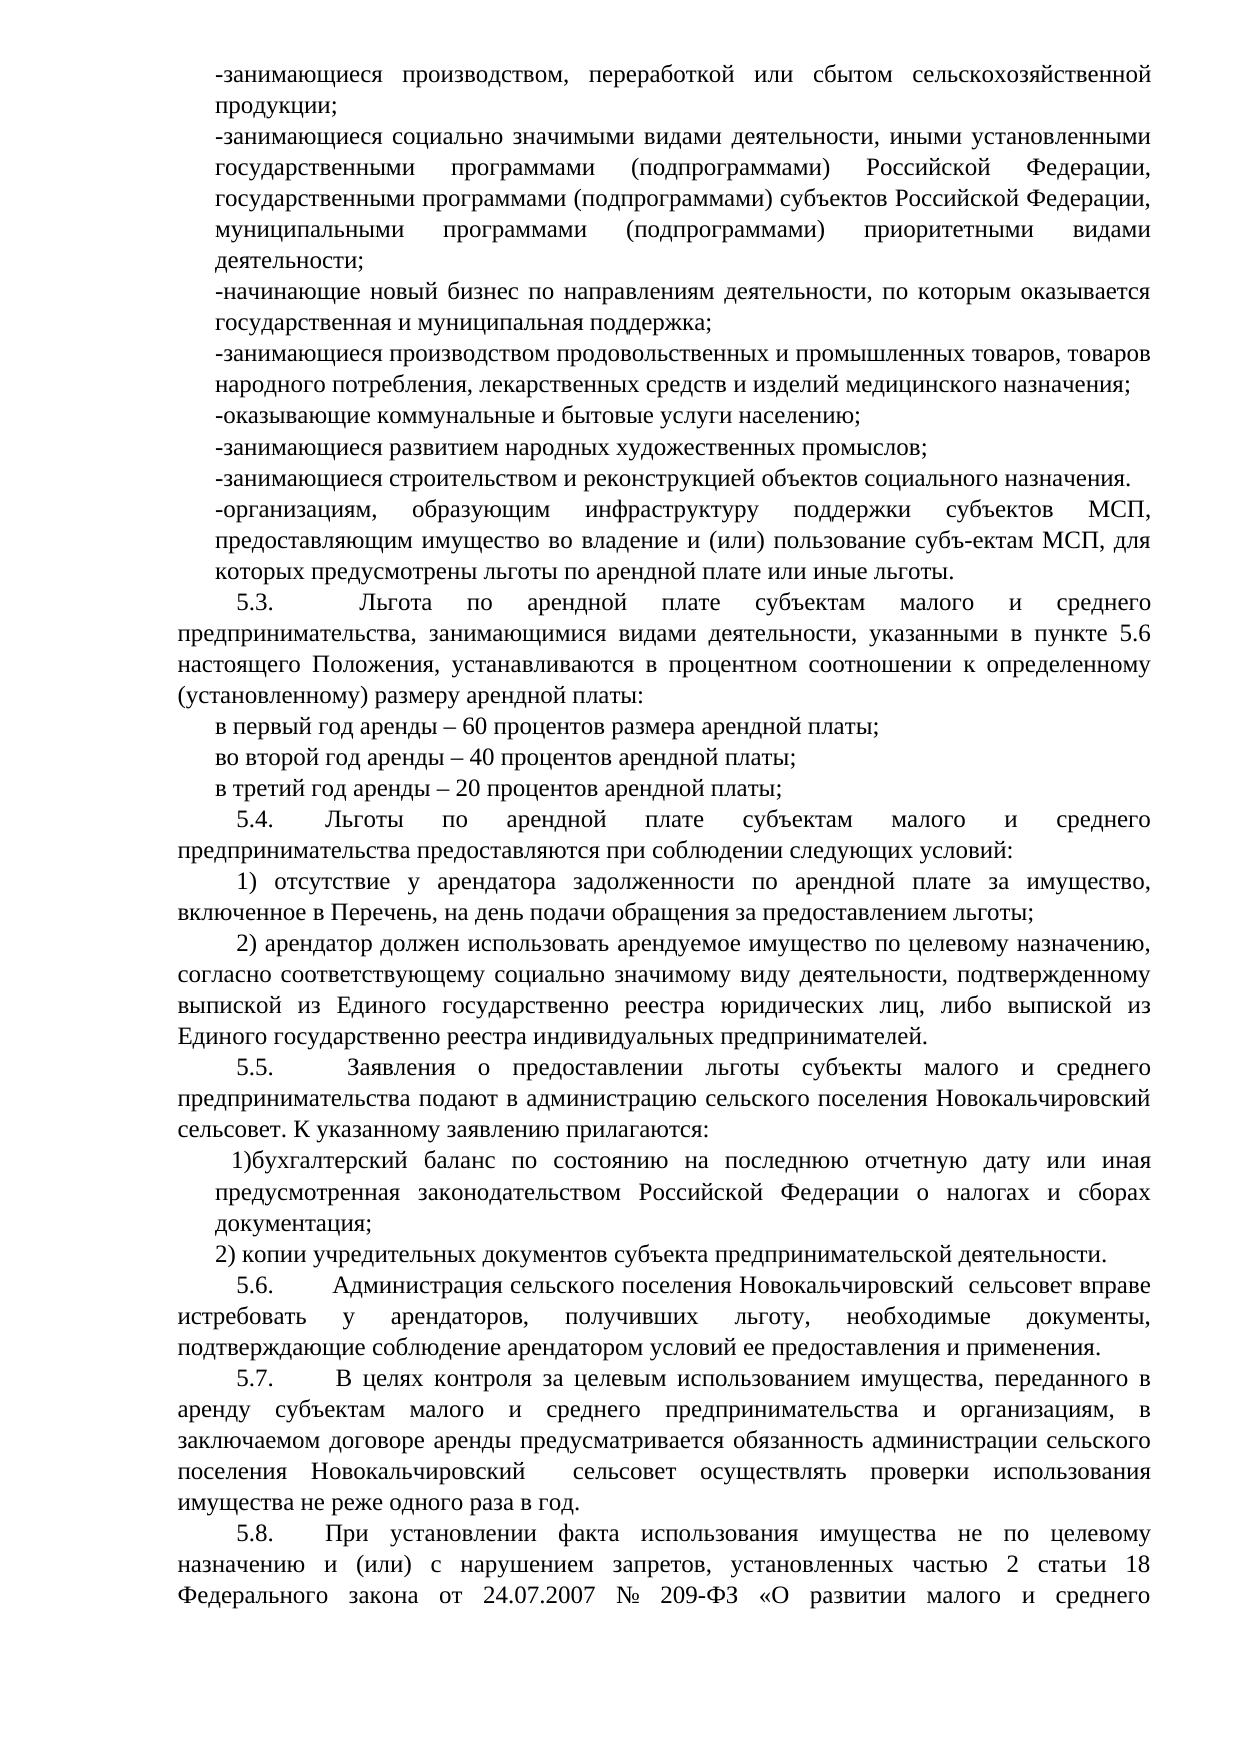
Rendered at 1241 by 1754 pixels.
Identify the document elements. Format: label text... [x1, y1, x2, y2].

text 2) арендатор должен использовать арендуемое имущество по целевому назначению, согласно соответствующему социально значимому виду деятельности, подтвержденному выпиской из Единого государственно реестра юридических лиц, либо выпиской из Единого государственно реестра индивидуальных предпринимателей. [177, 928, 1152, 1050]
list Администрация сельского поселения Новокальчировский сельсовет вправе истребовать у арендаторов, получивших льготу, необходимые документы, подтверждающие соблюдение арендатором условий ее предоставления и применения. [177, 1270, 1152, 1361]
text во второй год аренды – 40 процентов арендной платы; [215, 742, 1152, 771]
list Льгота по арендной плате субъектам малого и среднего предпринимательства, занимающимися видами деятельности, указанными в пункте 5.6 настоящего Положения, устанавливаются в процентном соотношении к определенному (установленному) размеру арендной платы: [177, 587, 1152, 709]
list В целях контроля за целевым использованием имущества, переданного в аренду субъектам малого и среднего предпринимательства и организациям, в заключаемом договоре аренды предусматривается обязанность администрации сельского поселения Новокальчировский сельсовет осуществлять проверки использования имущества не реже одного раза в год. [177, 1363, 1152, 1516]
list Льготы по арендной плате субъектам малого и среднего предпринимательства предоставляются при соблюдении следующих условий: [177, 804, 1152, 864]
text -занимающиеся строительством и реконструкцией объектов социального назначения. [215, 463, 1152, 491]
text в третий год аренды – 20 процентов арендной платы; [215, 773, 1152, 802]
text -занимающиеся производством продовольственных и промышленных товаров, товаров народного потребления, лекарственных средств и изделий медицинского назначения; [215, 338, 1152, 398]
text -начинающие новый бизнес по направлениям деятельности, по которым оказывается государственная и муниципальная поддержка; [215, 276, 1152, 336]
text 1) отсутствие у арендатора задолженности по арендной плате за имущество, включенное в Перечень, на день подачи обращения за предоставлением льготы; [177, 866, 1152, 926]
text -организациям, образующим инфраструктуру поддержки субъектов МСП, предоставляющим имущество во владение и (или) пользование субъ-ектам МСП, для которых предусмотрены льготы по арендной плате или иные льготы. [215, 494, 1152, 584]
text -занимающиеся развитием народных художественных промыслов; [215, 432, 1152, 460]
text -занимающиеся производством, переработкой или сбытом сельскохозяйственной продукции; [215, 59, 1152, 119]
text 1)бухгалтерский баланс по состоянию на последнюю отчетную дату или иная предусмотренная законодательством Российской Федерации о налогах и сборах документация; [215, 1146, 1152, 1236]
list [177, 1518, 1152, 1609]
text -занимающиеся социально значимыми видами деятельности, иными установленными государственными программами (подпрограммами) Российской Федерации, государственными программами (подпрограммами) субъектов Российской Федерации, муниципальными программами (подпрограммами) приоритетными видами деятельности; [215, 121, 1152, 274]
text -оказывающие коммунальные и бытовые услуги населению; [215, 401, 1152, 429]
list Заявления о предоставлении льготы субъекты малого и среднего предпринимательства подают в администрацию сельского поселения Новокальчировский сельсовет. К указанному заявлению прилагаются: [177, 1052, 1152, 1143]
text 2) копии учредительных документов субъекта предпринимательской деятельности. [215, 1239, 1152, 1267]
text в первый год аренды – 60 процентов размера арендной платы; [215, 711, 1152, 740]
